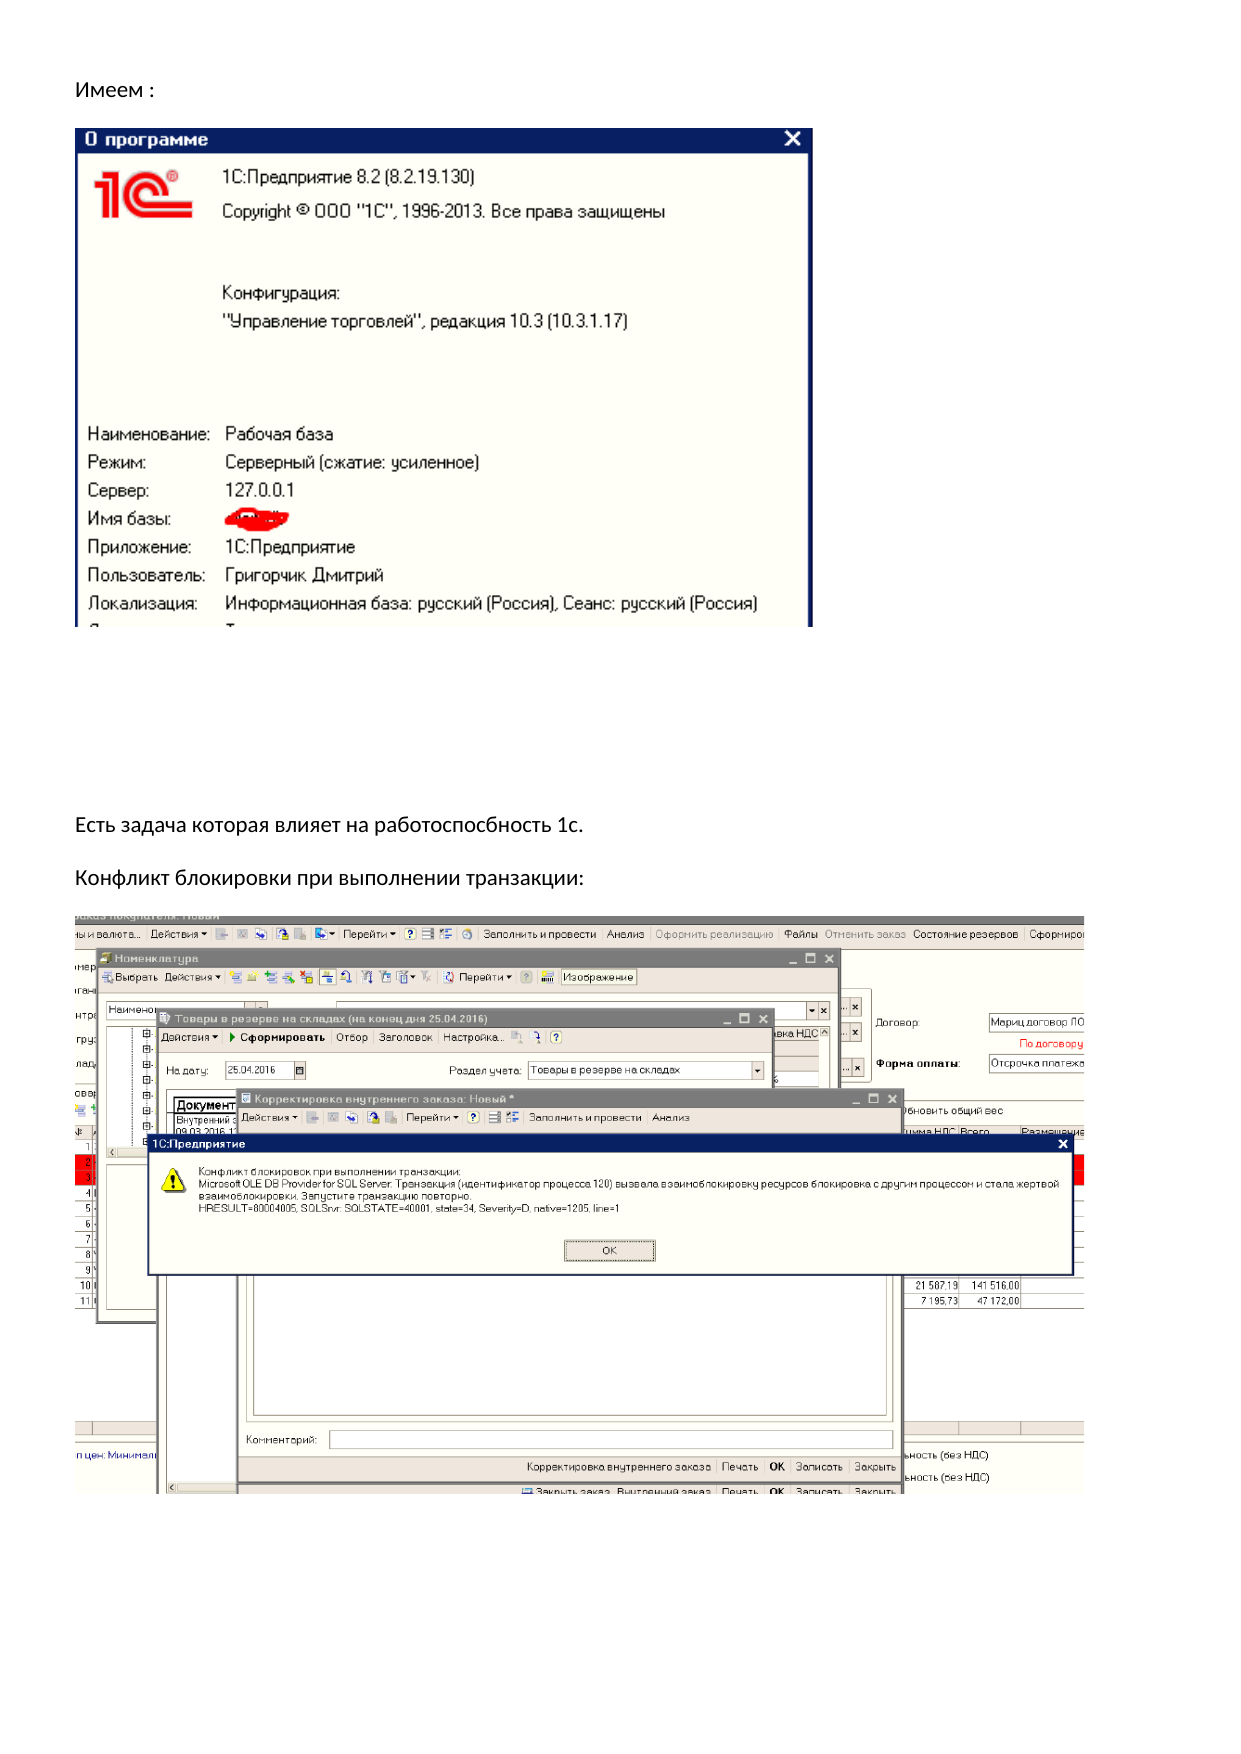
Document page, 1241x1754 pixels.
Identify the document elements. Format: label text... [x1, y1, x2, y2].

text Есть задача которая влияет на работоспосбность 1с. [75, 811, 1165, 838]
picture [75, 916, 1085, 1494]
text Конфликт блокировки при выполнении транзакции: [75, 863, 1165, 892]
picture [75, 128, 813, 627]
text Имеем : [75, 75, 1165, 103]
